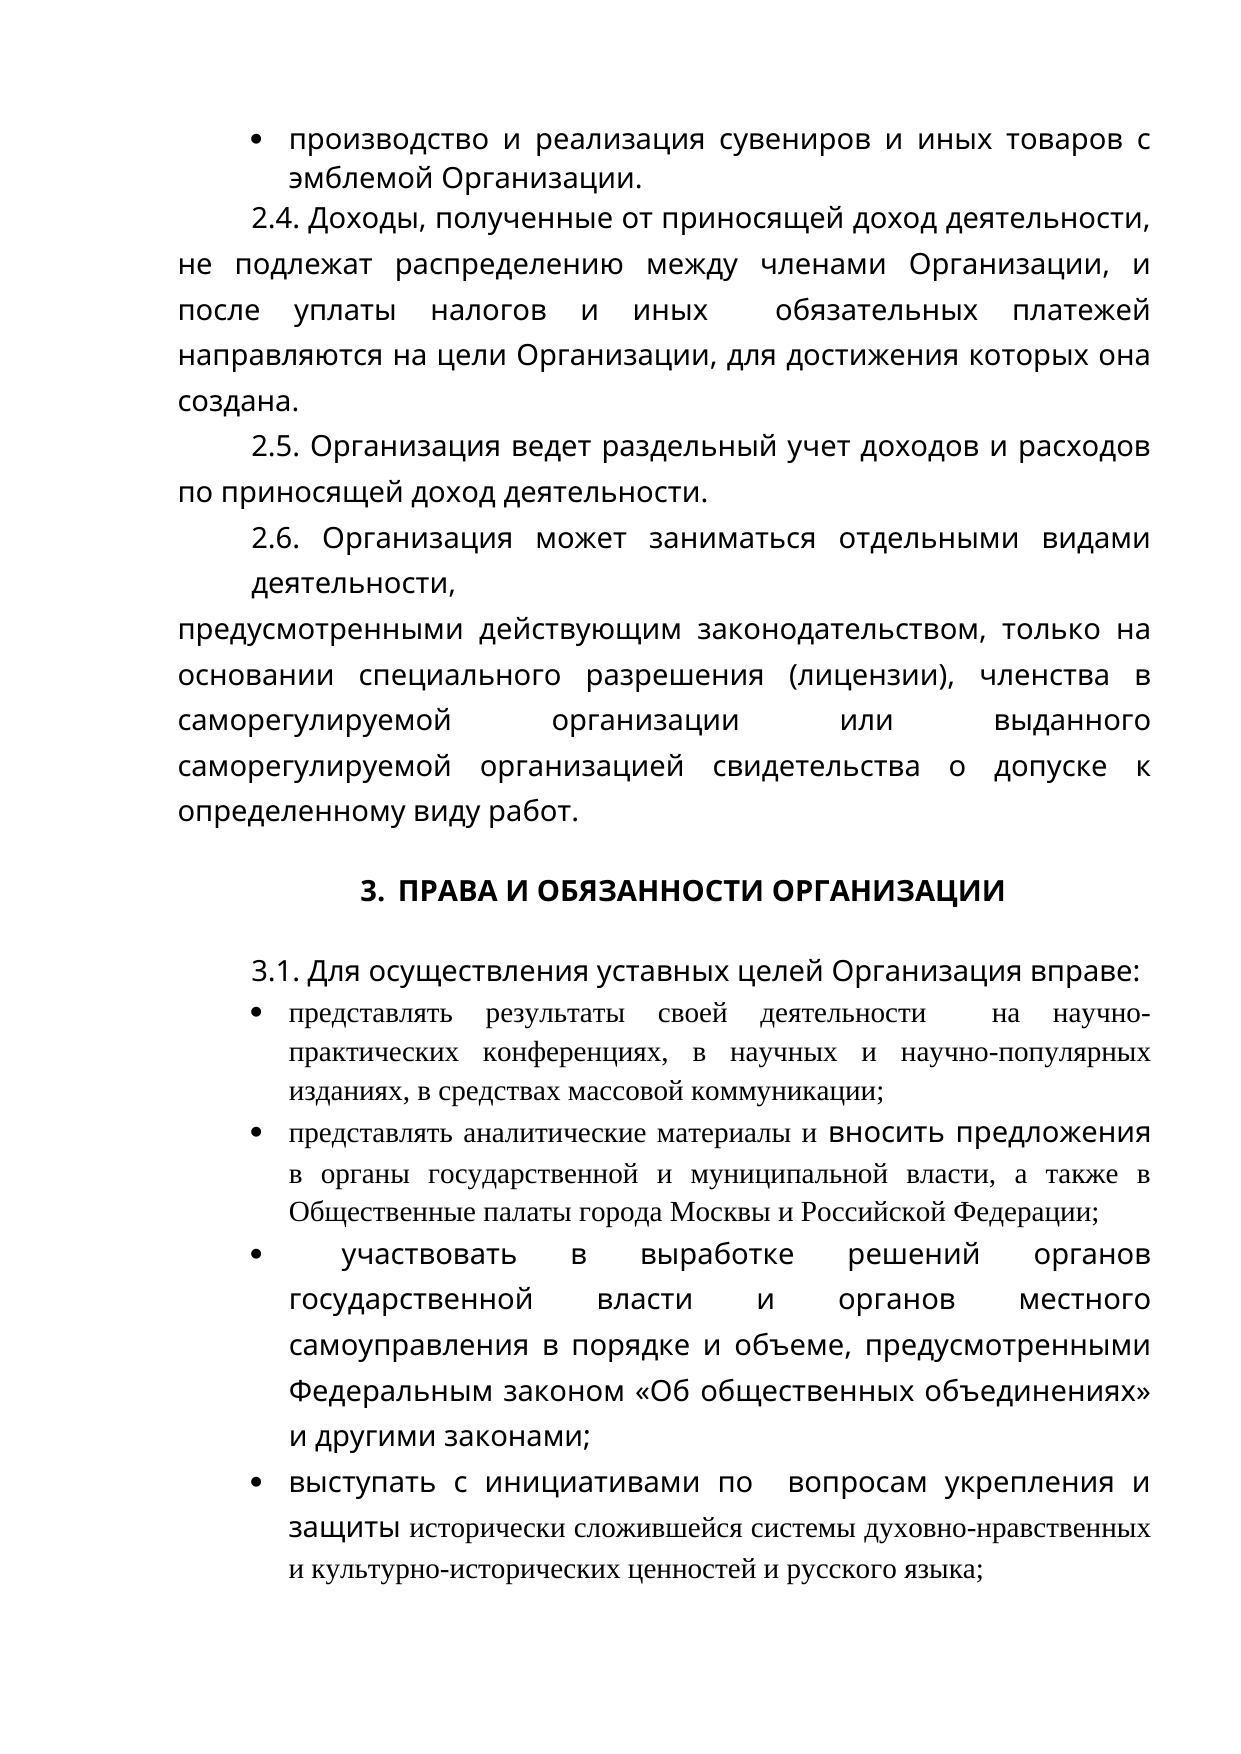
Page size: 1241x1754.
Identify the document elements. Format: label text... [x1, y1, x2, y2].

list предусмотренными действующим законодательством, только на основании специального разрешения (лицензии), членства в саморегулируемой организации или выданного саморегулируемой организацией свидетельства о допуске к определенному виду работ. [177, 608, 1152, 830]
list выступать с инициативами по вопросам укрепления и защиты исторически сложившейся системы духовно-нравственных и культурно-исторических ценностей и русского языка; [251, 1461, 1152, 1585]
text 2.5. Организация ведет раздельный учет доходов и расходов по приносящей доход деятельности. [177, 426, 1152, 511]
list представлять результаты своей деятельности на научно-практических конференциях, в научных и научно-популярных изданиях, в средствах массовой коммуникации; [251, 995, 1152, 1106]
list производство и реализация сувениров и иных товаров с эмблемой Организации. [251, 118, 1152, 197]
list ПРАВА И ОБЯЗАННОСТИ ОРГАНИЗАЦИИ [215, 870, 1152, 910]
text 2.4. Доходы, полученные от приносящей доход деятельности, не подлежат распределению между членами Организации, и после уплаты налогов и иных обязательных платежей направляются на цели Организации, для достижения которых она создана. [177, 197, 1152, 420]
list участвовать в выработке решений органов государственной власти и органов местного самоуправления в порядке и объеме, предусмотренными Федеральным законом «Об общественных объединениях» и другими законами; [251, 1233, 1152, 1455]
list представлять аналитические материалы и вносить предложения в органы государственной и муниципальной власти, а также в Общественные палаты города Москвы и Российской Федерации; [251, 1111, 1152, 1228]
text 3.1. Для осуществления уставных целей Организация вправе: [177, 950, 1152, 989]
list 2.6. Организация может заниматься отдельными видами деятельности, [251, 517, 1152, 602]
